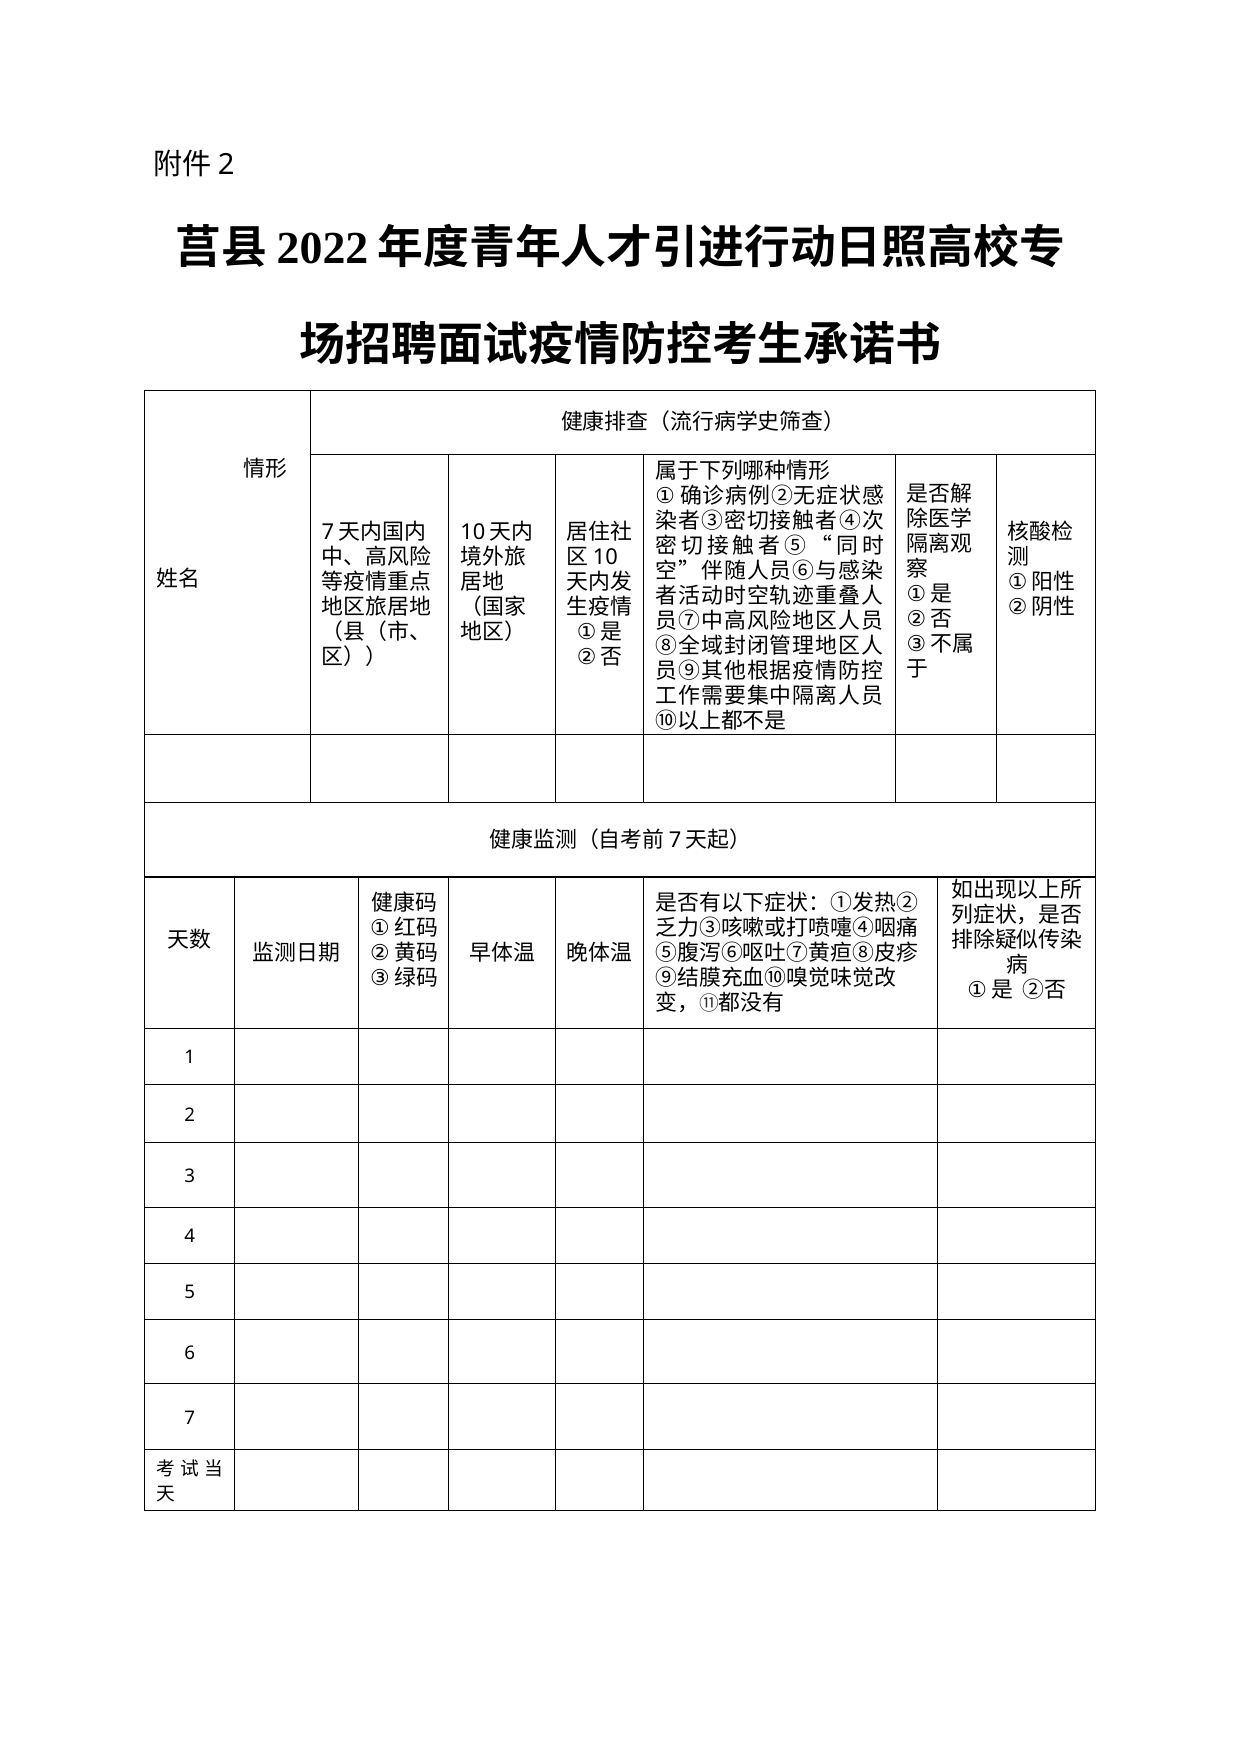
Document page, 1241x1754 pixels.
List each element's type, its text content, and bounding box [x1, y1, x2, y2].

table_cell 10天内境外旅居地（国家地区） [449, 455, 555, 734]
table_cell [235, 1320, 358, 1383]
table_cell [359, 1264, 448, 1319]
table_cell 5 [145, 1264, 234, 1319]
table_cell [235, 1085, 358, 1142]
table_cell [359, 1320, 448, 1383]
table_header 情形 姓名 [145, 391, 310, 734]
table_cell [938, 1384, 1095, 1449]
table_cell [449, 735, 555, 802]
table_cell [449, 1264, 555, 1319]
table_cell [938, 1264, 1095, 1319]
table_cell [449, 1320, 555, 1383]
table_cell 健康码 ①红码 ②黄码 ③绿码 [359, 878, 448, 1027]
table_cell 核酸检测 ①阳性 ②阴性 [997, 455, 1095, 734]
table_cell [644, 1264, 937, 1319]
table_cell [997, 735, 1095, 802]
table_cell 是否有以下症状：①发热②乏力③咳嗽或打喷嚏④咽痛⑤腹泻⑥呕吐⑦黄疸⑧皮疹⑨结膜充血⑩嗅觉味觉改变，⑪都没有 [644, 878, 937, 1027]
table_cell [938, 1450, 1095, 1510]
table_cell [359, 1085, 448, 1142]
table_cell [644, 1384, 937, 1449]
table_cell [938, 1085, 1095, 1142]
table_cell [556, 1384, 643, 1449]
table_cell [556, 1450, 643, 1510]
table_cell [938, 1143, 1095, 1207]
table_cell [311, 735, 448, 802]
table_cell [556, 1085, 643, 1142]
table_cell 属于下列哪种情形 ①确诊病例②无症状感染者③密切接触者④次密切接触者⑤“同时空”伴随人员⑥与感染者活动时空轨迹重叠人员⑦中高风险地区人员⑧全域封闭管理地区人员⑨其他根据疫情防控工作需要集中隔离人员⑩以上都不是 [644, 455, 895, 734]
table_cell [644, 1450, 937, 1510]
table_cell [556, 1264, 643, 1319]
table_cell [449, 1085, 555, 1142]
table_cell 1 [145, 1029, 234, 1084]
table_cell [938, 1208, 1095, 1262]
table_cell [896, 735, 996, 802]
table_cell [644, 1320, 937, 1383]
table_cell 是否解除医学隔离观察 ①是 ②否 ③不属于 [896, 455, 996, 734]
table_cell [235, 1384, 358, 1449]
table_cell [359, 1143, 448, 1207]
table_cell [938, 1320, 1095, 1383]
table_cell [359, 1384, 448, 1449]
table_cell 考试当天 [145, 1450, 234, 1510]
text 附件2 [153, 129, 1087, 194]
table_cell 6 [145, 1320, 234, 1383]
table_cell [235, 1029, 358, 1084]
table_cell [449, 1029, 555, 1084]
table_cell [449, 1384, 555, 1449]
table_cell [145, 735, 310, 802]
table_cell 早体温 [449, 878, 555, 1027]
table_cell [359, 1029, 448, 1084]
table_cell [556, 1320, 643, 1383]
table_cell [556, 735, 643, 802]
table_cell 7天内国内中、高风险等疫情重点地区旅居地（县（市、 区）） [311, 455, 448, 734]
table_cell [644, 1208, 937, 1262]
table_cell 晚体温 [556, 878, 643, 1027]
table_cell 监测日期 [235, 878, 358, 1027]
table_cell [644, 1085, 937, 1142]
table_cell [449, 1450, 555, 1510]
table_cell 居住社区10天内发生疫情 ①是 ②否 [556, 455, 643, 734]
table_cell 3 [145, 1143, 234, 1207]
table_cell [359, 1450, 448, 1510]
table_cell [644, 1029, 937, 1084]
table_cell [235, 1264, 358, 1319]
table_cell [556, 1143, 643, 1207]
table_cell [235, 1208, 358, 1262]
table_cell [449, 1208, 555, 1262]
table_cell 如出现以上所列症状，是否排除疑似传染病 ①是 ②否 [938, 878, 1095, 1027]
table_cell 2 [145, 1085, 234, 1142]
table_cell [938, 1029, 1095, 1084]
text 莒县2022年度青年人才引进行动日照高校专场招聘面试疫情防控考生承诺书 [153, 194, 1087, 389]
table_cell [449, 1143, 555, 1207]
table_cell 7 [145, 1384, 234, 1449]
table_cell [235, 1143, 358, 1207]
table_cell [359, 1208, 448, 1262]
table_cell [644, 1143, 937, 1207]
table_cell [556, 1208, 643, 1262]
table_cell [644, 735, 895, 802]
table_header 健康排查（流行病学史筛查） [311, 391, 1095, 454]
table_cell [556, 1029, 643, 1084]
table_cell 天数 [145, 878, 234, 1027]
table_cell 健康监测（自考前7天起） [145, 803, 1095, 876]
table_cell [235, 1450, 358, 1510]
table_cell 4 [145, 1208, 234, 1262]
